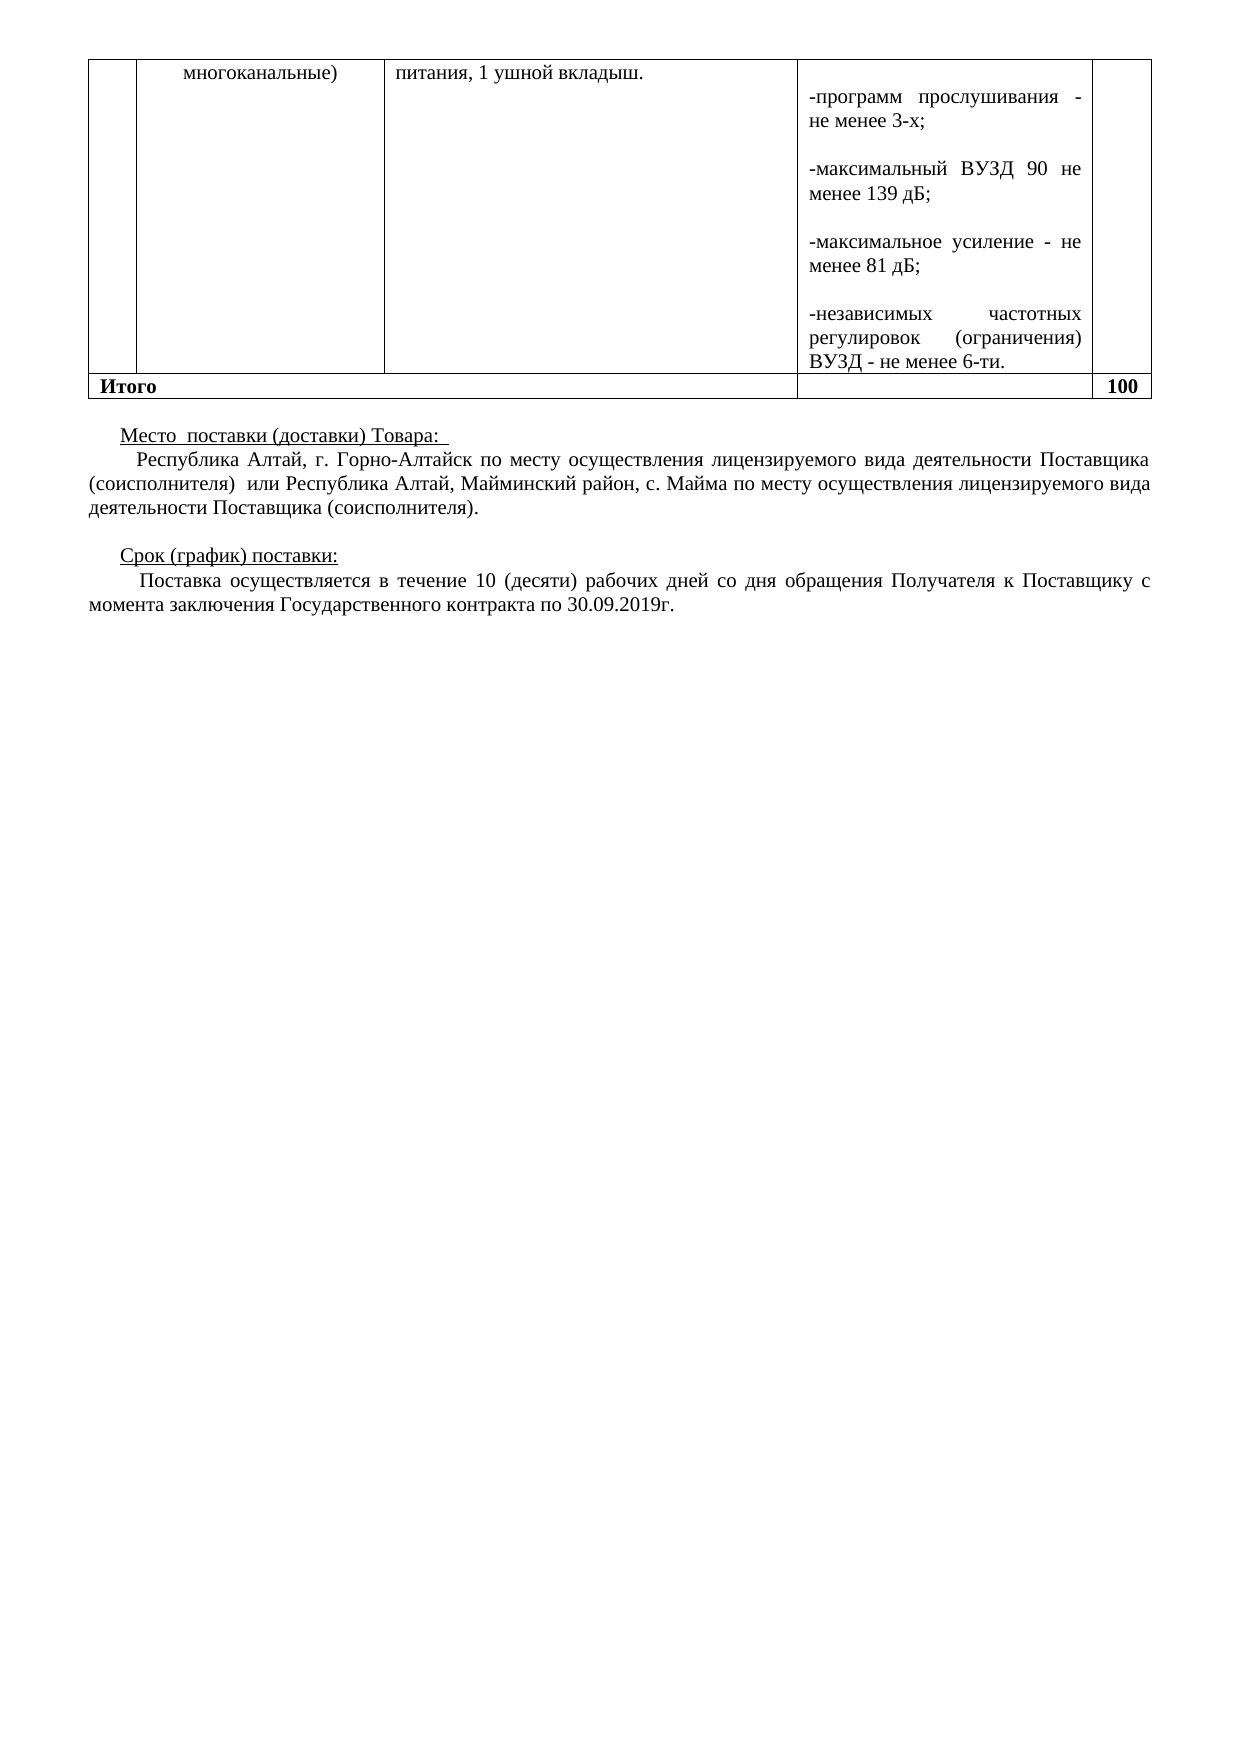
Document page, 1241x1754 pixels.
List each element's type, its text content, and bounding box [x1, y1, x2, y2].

table_cell 100 [1093, 374, 1151, 398]
table_cell [798, 374, 1092, 398]
table_cell 2. [89, 60, 136, 373]
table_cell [798, 60, 1092, 373]
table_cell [385, 60, 797, 373]
table_cell 50 [1093, 60, 1151, 373]
text Срок (график) поставки: [89, 543, 1152, 567]
text Место поставки (доставки) Товара: [89, 423, 1152, 447]
text Республика Алтай, г. Горно-Алтайск по месту осуществления лицензируемого вида деятельности Поставщика (соисполнителя) или Республика Алтай, Майминский район, с. Майма по месту осуществления лицензируемого вида деятельности Поставщика (соисполнителя). [89, 447, 1152, 519]
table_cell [137, 60, 384, 373]
table_cell Итого [89, 374, 797, 398]
text Поставка осуществляется в течение 10 (десяти) рабочих дней со дня обращения Получателя к Поставщику с момента заключения Государственного контракта по 30.09.2019г. [89, 567, 1152, 616]
